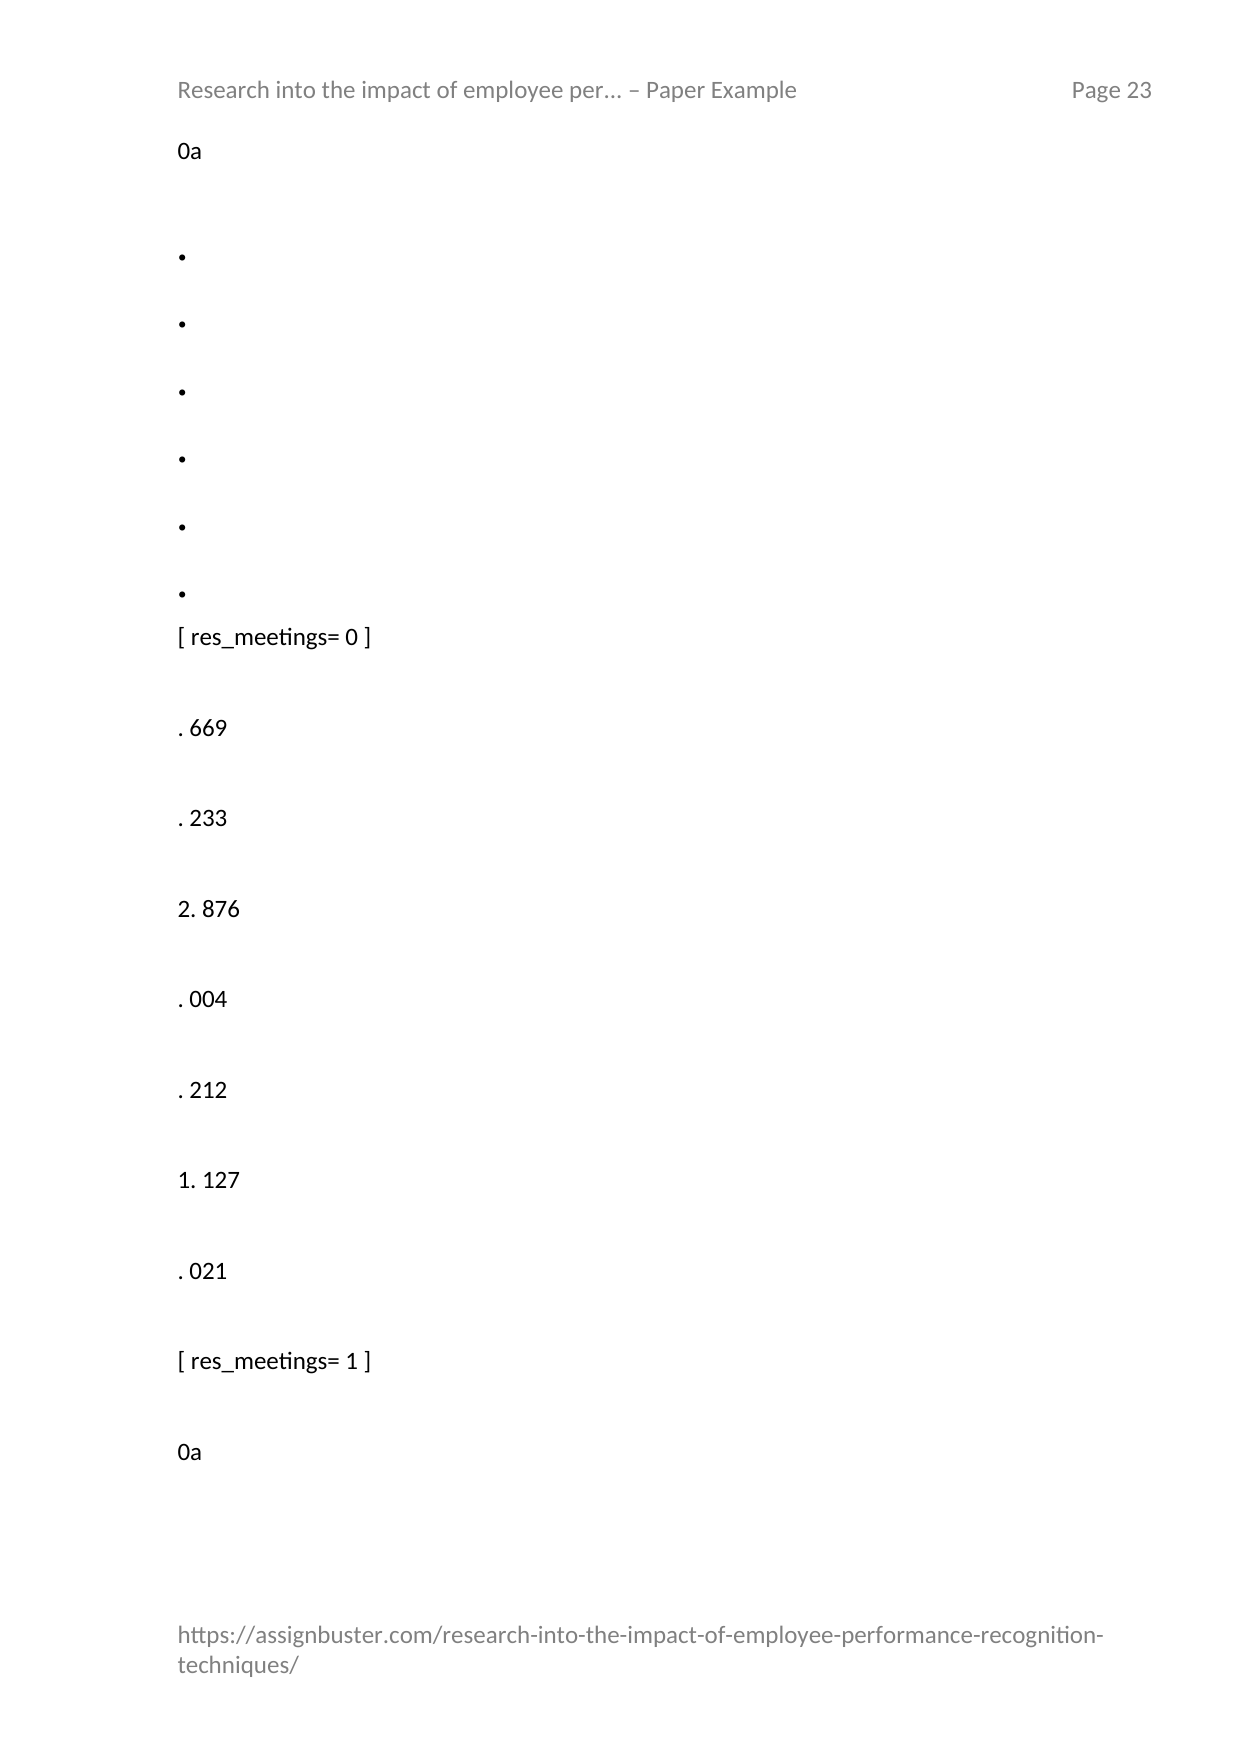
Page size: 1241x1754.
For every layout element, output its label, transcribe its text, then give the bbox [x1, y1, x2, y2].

text . 004 [177, 983, 1152, 1014]
text 0a [177, 1436, 1152, 1467]
subtitle . [177, 293, 1152, 336]
subtitle . [177, 495, 1152, 538]
subtitle . [177, 427, 1152, 471]
text 1. 127 [177, 1164, 1152, 1195]
text [ res_meetings= 1 ] [177, 1346, 1152, 1376]
subtitle . [177, 562, 1152, 605]
text . 021 [177, 1255, 1152, 1286]
text . 233 [177, 802, 1152, 833]
text 0a [177, 135, 1152, 165]
subtitle . [177, 360, 1152, 403]
text . 212 [177, 1074, 1152, 1104]
text . 669 [177, 712, 1152, 742]
subtitle . [177, 225, 1152, 268]
text 2. 876 [177, 893, 1152, 923]
text [ res_meetings= 0 ] [177, 621, 1152, 652]
